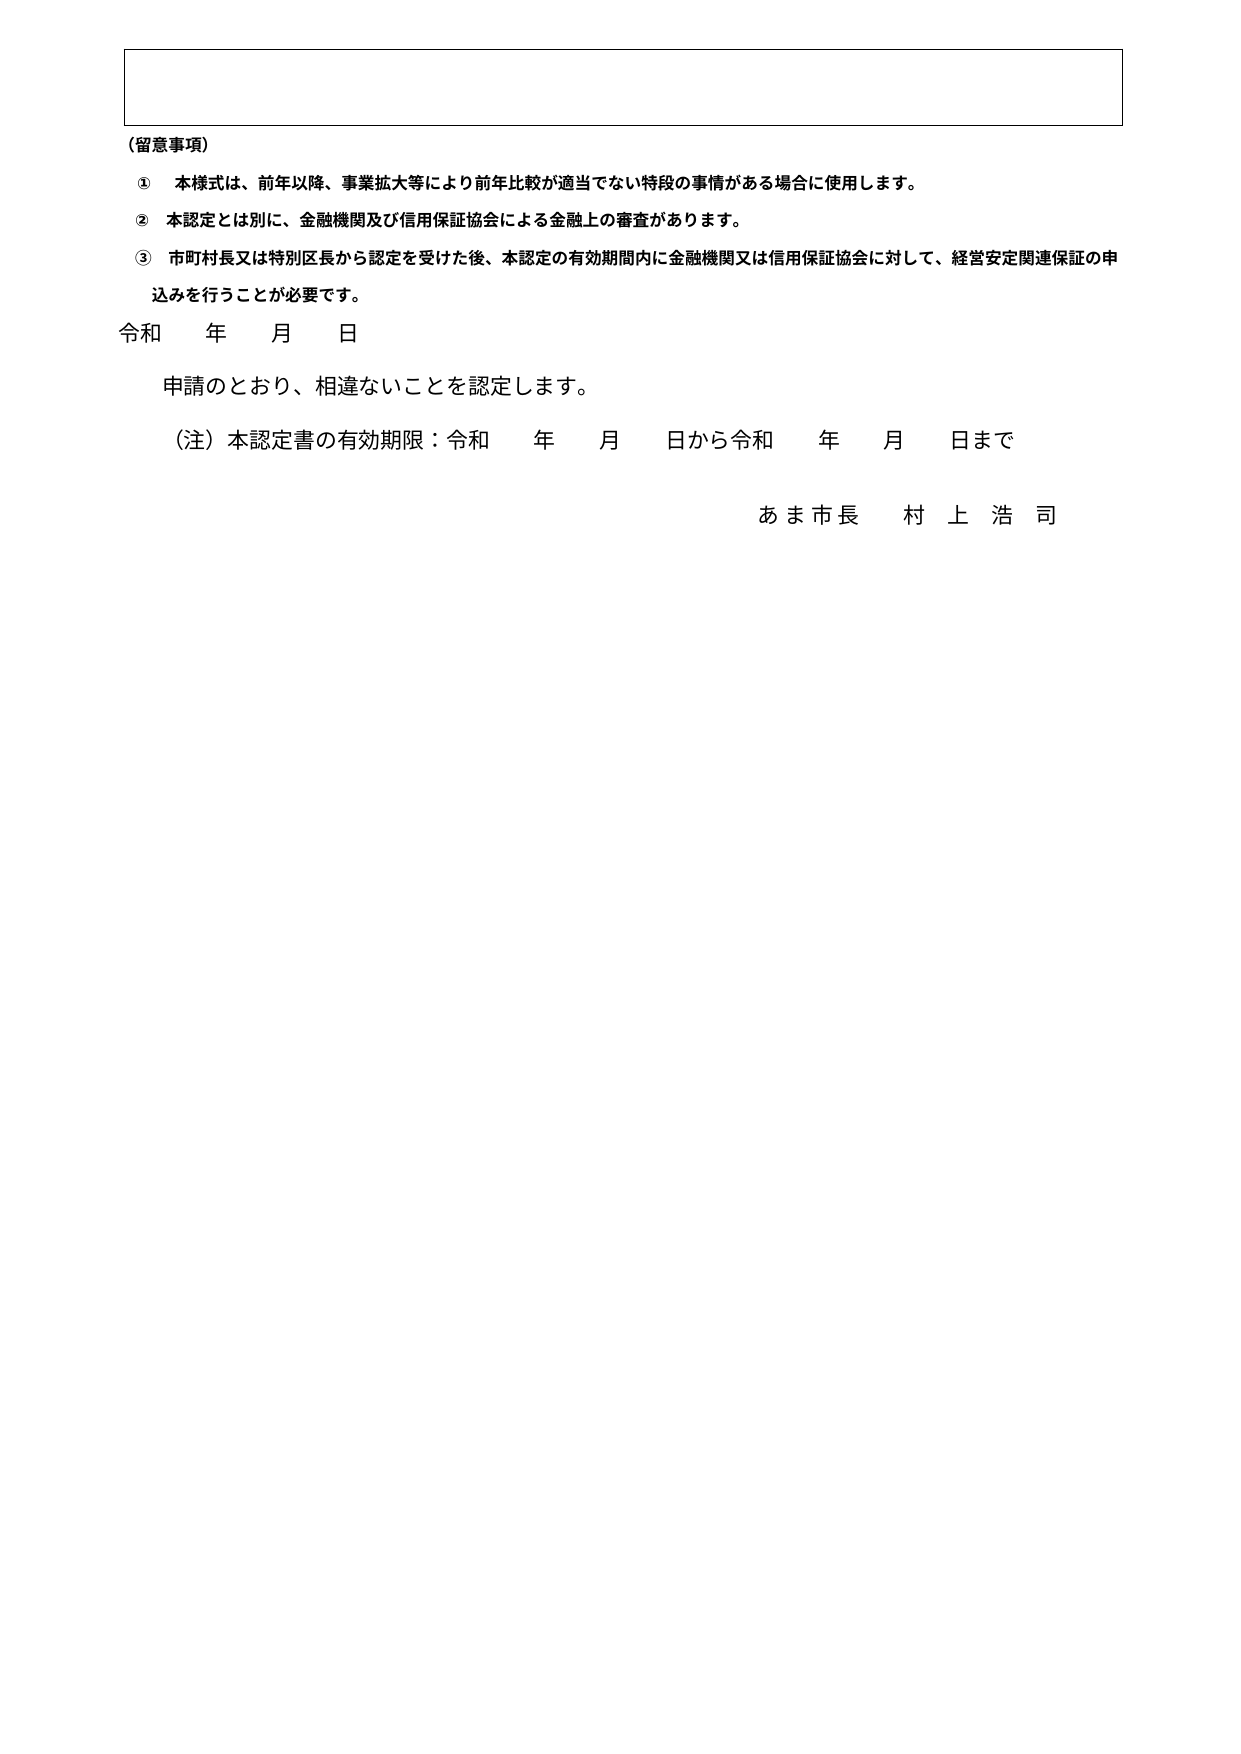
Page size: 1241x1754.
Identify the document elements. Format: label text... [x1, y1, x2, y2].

text 申請のとおり、相違ないことを認定します。 [118, 366, 1122, 404]
text （留意事項） [118, 126, 1122, 163]
text あ ま 市 長 村上浩司 [118, 495, 1056, 532]
text ② 本認定とは別に、金融機関及び信用保証協会による金融上の審査があります。 [118, 201, 1122, 238]
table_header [125, 50, 1122, 124]
text （注）本認定書の有効期限：令和 年 月 日から令和 年 月 日まで [118, 420, 1122, 457]
text ③ 市町村長又は特別区長から認定を受けた後、本認定の有効期間内に金融機関又は信用保証協会に対して、経営安定関連保証の申込みを行うことが必要です。 [118, 238, 1122, 313]
list 本様式は、前年以降、事業拡大等により前年比較が適当でない特段の事情がある場合に使用します。 [137, 163, 1166, 201]
text 令和 年 月 日 [118, 313, 1122, 351]
